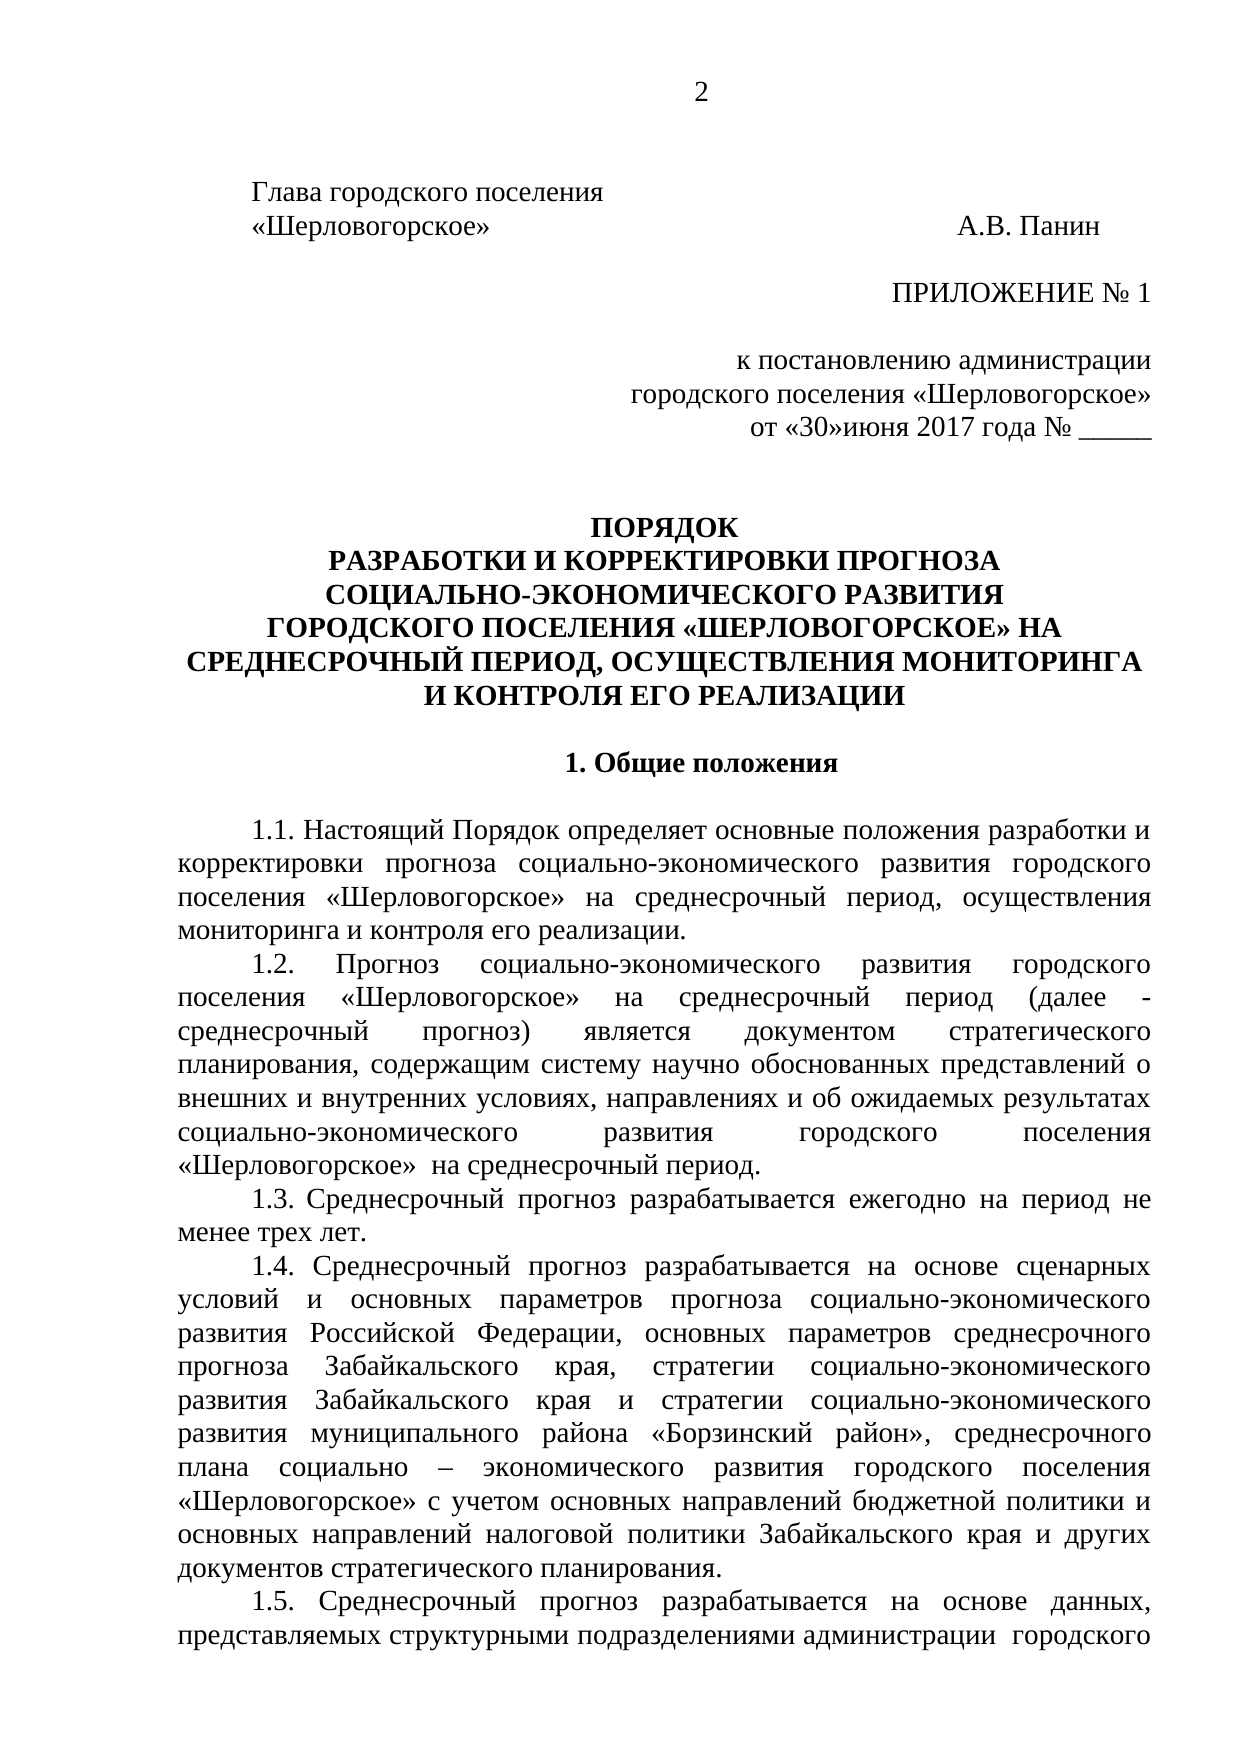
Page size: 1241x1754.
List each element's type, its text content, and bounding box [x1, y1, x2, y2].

text 1.3. Среднесрочный прогноз разрабатывается ежегодно на период не менее трех лет. [177, 1181, 1152, 1248]
text «Шерловогорское» А.В. Панин [177, 208, 1152, 242]
text СОЦИАЛЬНО-ЭКОНОМИЧЕСКОГО РАЗВИТИЯ [177, 577, 1152, 611]
text ПРИЛОЖЕНИЕ № 1 [709, 275, 1152, 309]
text Глава городского поселения [177, 174, 1152, 208]
text ГОРОДСКОГО ПОСЕЛЕНИЯ «ШЕРЛОВОГОРСКОЕ» НА СРЕДНЕСРОЧНЫЙ ПЕРИОД, ОСУЩЕСТВЛЕНИЯ МОНИТОРИНГА И КОНТРОЛЯ ЕГО РЕАЛИЗАЦИИ [177, 611, 1152, 711]
text 1.1. Настоящий Порядок определяет основные положения разработки и корректировки прогноза социально-экономического развития городского поселения «Шерловогорское» на среднесрочный период, осуществления мониторинга и контроля его реализации. [177, 812, 1152, 946]
text ПОРЯДОК [177, 510, 1152, 543]
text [177, 1583, 1152, 1650]
text 1. Общие положения [177, 745, 1152, 778]
text 1.2. Прогноз социально-экономического развития городского поселения «Шерловогорское» на среднесрочный период (далее - среднесрочный прогноз) является документом стратегического планирования, содержащим систему научно обоснованных представлений о внешних и внутренних условиях, направлениях и об ожидаемых результатах социально-экономического развития городского поселения «Шерловогорское» на среднесрочный период. [177, 946, 1152, 1181]
text РАЗРАБОТКИ И КОРРЕКТИРОВКИ ПРОГНОЗА [177, 543, 1152, 577]
text городского поселения «Шерловогорское» от «30»июня 2017 года № _____ [620, 376, 1152, 443]
text к постановлению администрации [709, 342, 1152, 376]
text 1.4. Среднесрочный прогноз разрабатывается на основе сценарных условий и основных параметров прогноза социально-экономического развития Российской Федерации, основных параметров среднесрочного прогноза Забайкальского края, стратегии социально-экономического развития Забайкальского края и стратегии социально-экономического развития муниципального района «Борзинский район», среднесрочного плана социально – экономического развития городского поселения «Шерловогорское» с учетом основных направлений бюджетной политики и основных направлений налоговой политики Забайкальского края и других документов стратегического планирования. [177, 1248, 1152, 1583]
